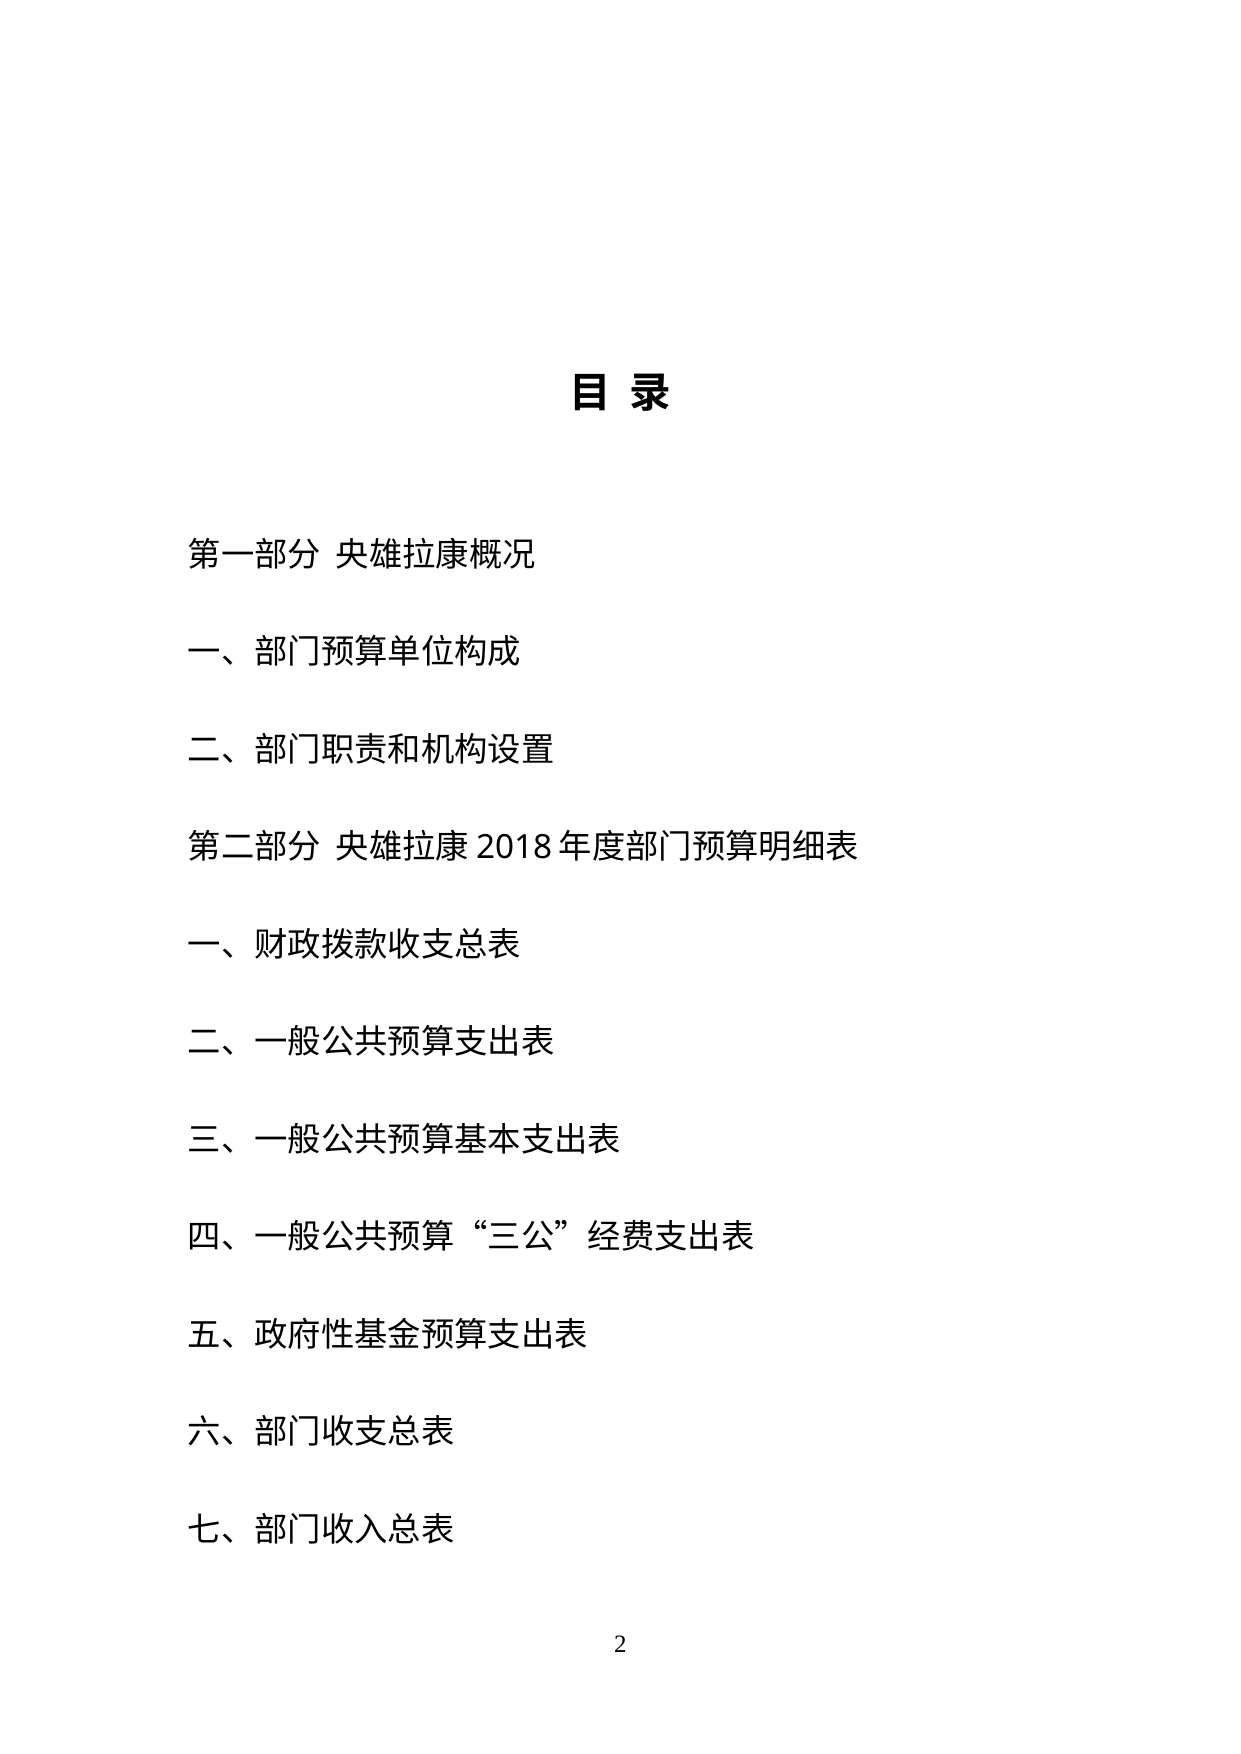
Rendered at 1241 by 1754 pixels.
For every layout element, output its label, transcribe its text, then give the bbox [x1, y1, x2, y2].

text 二、部门职责和机构设置 [187, 714, 1053, 779]
text 第一部分 央雄拉康概况 [187, 519, 1053, 584]
text 二、一般公共预算支出表 [187, 1007, 1053, 1072]
text 目 录 [187, 357, 1053, 422]
text 第二部分 央雄拉康2018年度部门预算明细表 [187, 812, 1053, 877]
text 六、部门收支总表 [187, 1397, 1053, 1462]
text 五、政府性基金预算支出表 [187, 1299, 1053, 1364]
text 一、财政拨款收支总表 [187, 909, 1053, 974]
text 三、一般公共预算基本支出表 [187, 1104, 1053, 1169]
text 七、部门收入总表 [187, 1494, 1053, 1559]
text 一、部门预算单位构成 [187, 617, 1053, 682]
text 四、一般公共预算“三公”经费支出表 [187, 1202, 1053, 1267]
